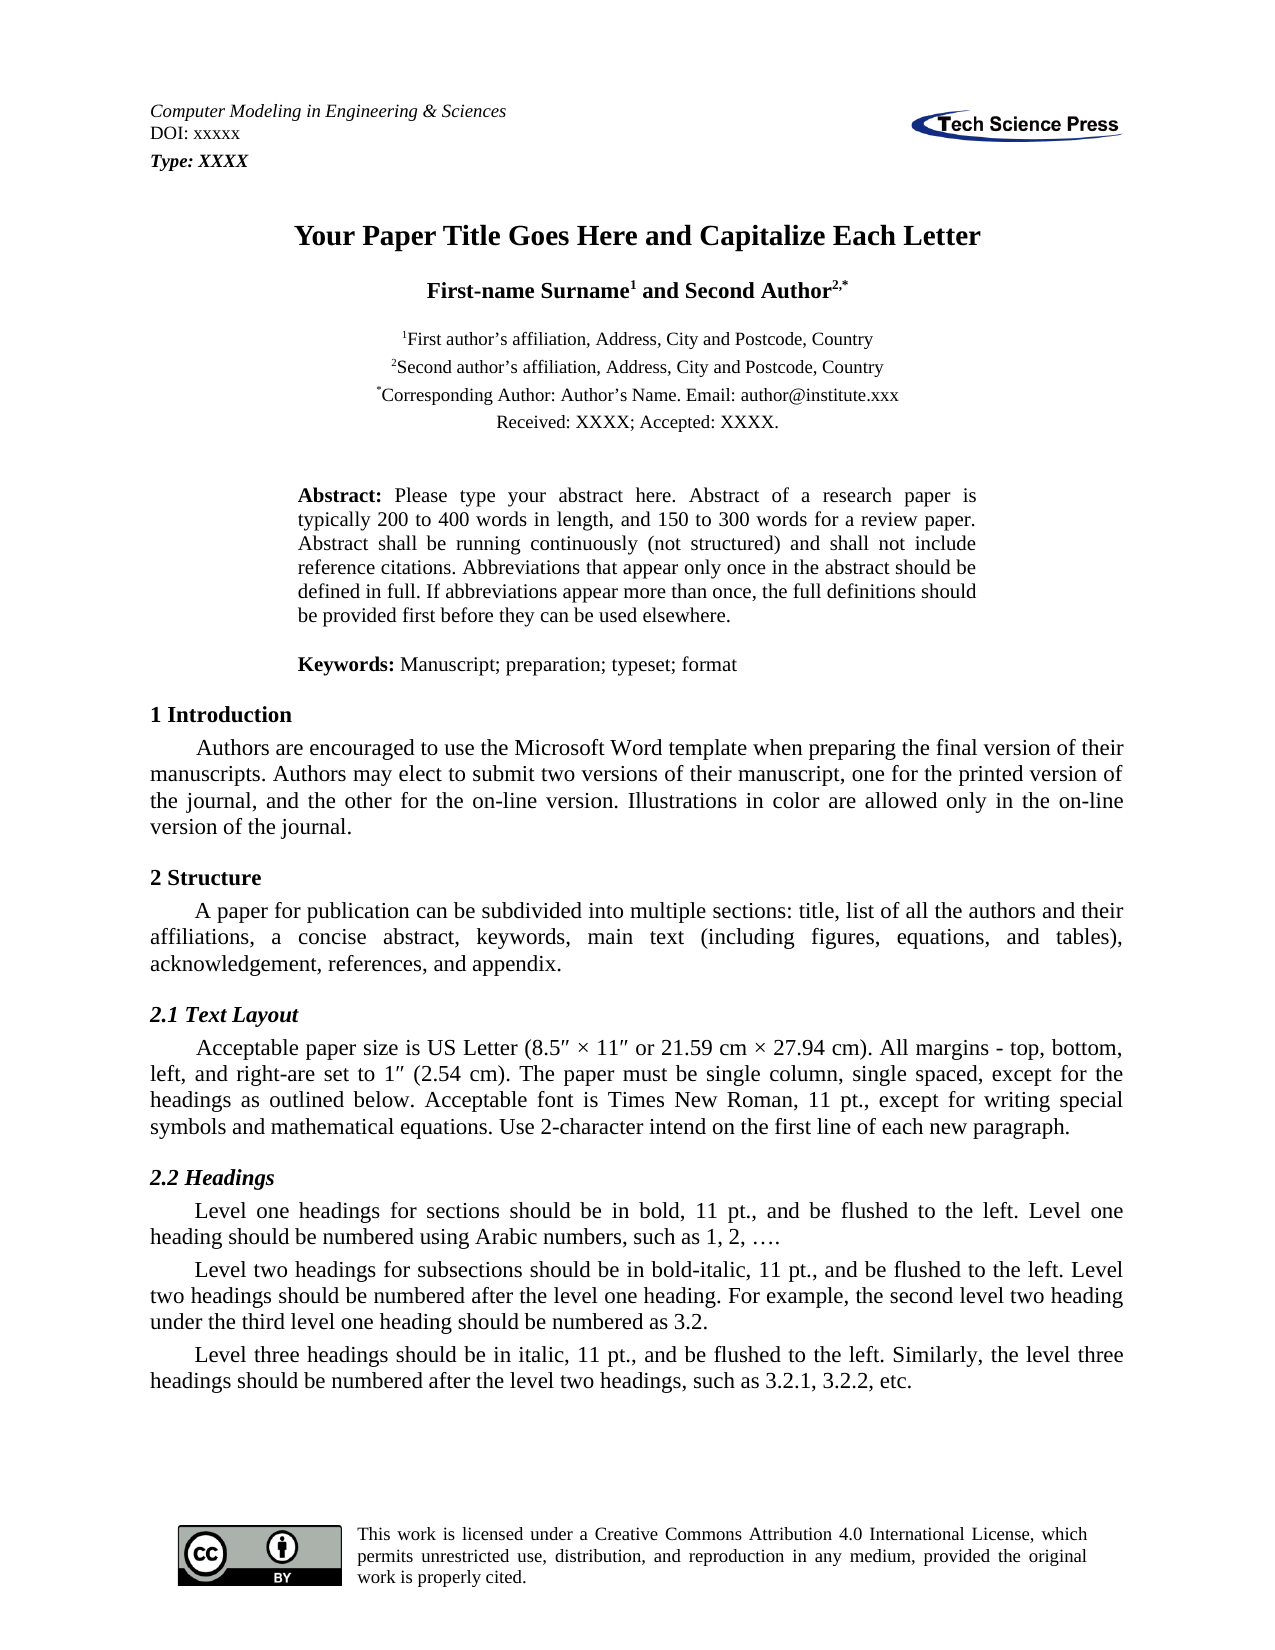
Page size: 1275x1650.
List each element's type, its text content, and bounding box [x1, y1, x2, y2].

text 1First author’s affiliation, Address, City and Postcode, Country [150, 328, 1125, 349]
text Your Paper Title Goes Here and Capitalize Each Letter [150, 218, 1125, 252]
text Abstract: Please type your abstract here. Abstract of a research paper is typically 200 to 400 words in length, and 150 to 300 words for a review paper. Abstract shall be running continuously (not structured) and shall not include reference citations. Abbreviations that appear only once in the abstract should be defined in full. If abbreviations appear more than once, the full definitions should be provided first before they can be used elsewhere. [298, 483, 977, 627]
text *Corresponding Author: Author’s Name. Email: author@institute.xxx [150, 384, 1125, 405]
picture [177, 1525, 342, 1586]
text 1 Introduction [150, 701, 1125, 728]
text First-name Surname1 and Second Author2,* [150, 277, 1125, 303]
text Received: XXXX; Accepted: XXXX. [150, 411, 1125, 433]
picture [911, 110, 1123, 142]
text 2.2 Headings [150, 1164, 1125, 1191]
text Level three headings should be in italic, 11 pt., and be flushed to the left. Similarly, the level three headings should be numbered after the level two headings, such as 3.2.1, 3.2.2, etc. [150, 1341, 1125, 1394]
text Type: XXXX [150, 150, 1125, 172]
text 2.1 Text Layout [150, 1001, 1125, 1027]
text 2 Structure [150, 864, 1125, 891]
text Level one headings for sections should be in bold, 11 pt., and be flushed to the left. Level one heading should be numbered using Arabic numbers, such as 1, 2, …. [150, 1197, 1125, 1249]
text Acceptable paper size is US Letter (8.5″ × 11″ or 21.59 cm × 27.94 cm). All margins - top, bottom, left, and right-are set to 1″ (2.54 cm). The paper must be single column, single spaced, except for the headings as outlined below. Acceptable font is Times New Roman, 11 pt., except for writing special symbols and mathematical equations. Use 2-character intend on the first line of each new paragraph. [150, 1034, 1125, 1139]
text A paper for publication can be subdivided into multiple sections: title, list of all the authors and their affiliations, a concise abstract, keywords, main text (including figures, equations, and tables), acknowledgement, references, and appendix. [150, 897, 1125, 976]
text Level two headings for subsections should be in bold-italic, 11 pt., and be flushed to the left. Level two headings should be numbered after the level one heading. For example, the second level two heading under the third level one heading should be numbered as 3.2. [150, 1256, 1125, 1335]
text Authors are encouraged to use the Microsoft Word template when preparing the final version of their manuscripts. Authors may elect to submit two versions of their manuscript, one for the printed version of the journal, and the other for the on-line version. Illustrations in color are allowed only in the on-line version of the journal. [150, 734, 1125, 839]
text Keywords: Manuscript; preparation; typeset; format [298, 652, 977, 676]
text 2Second author’s affiliation, Address, City and Postcode, Country [150, 356, 1125, 377]
